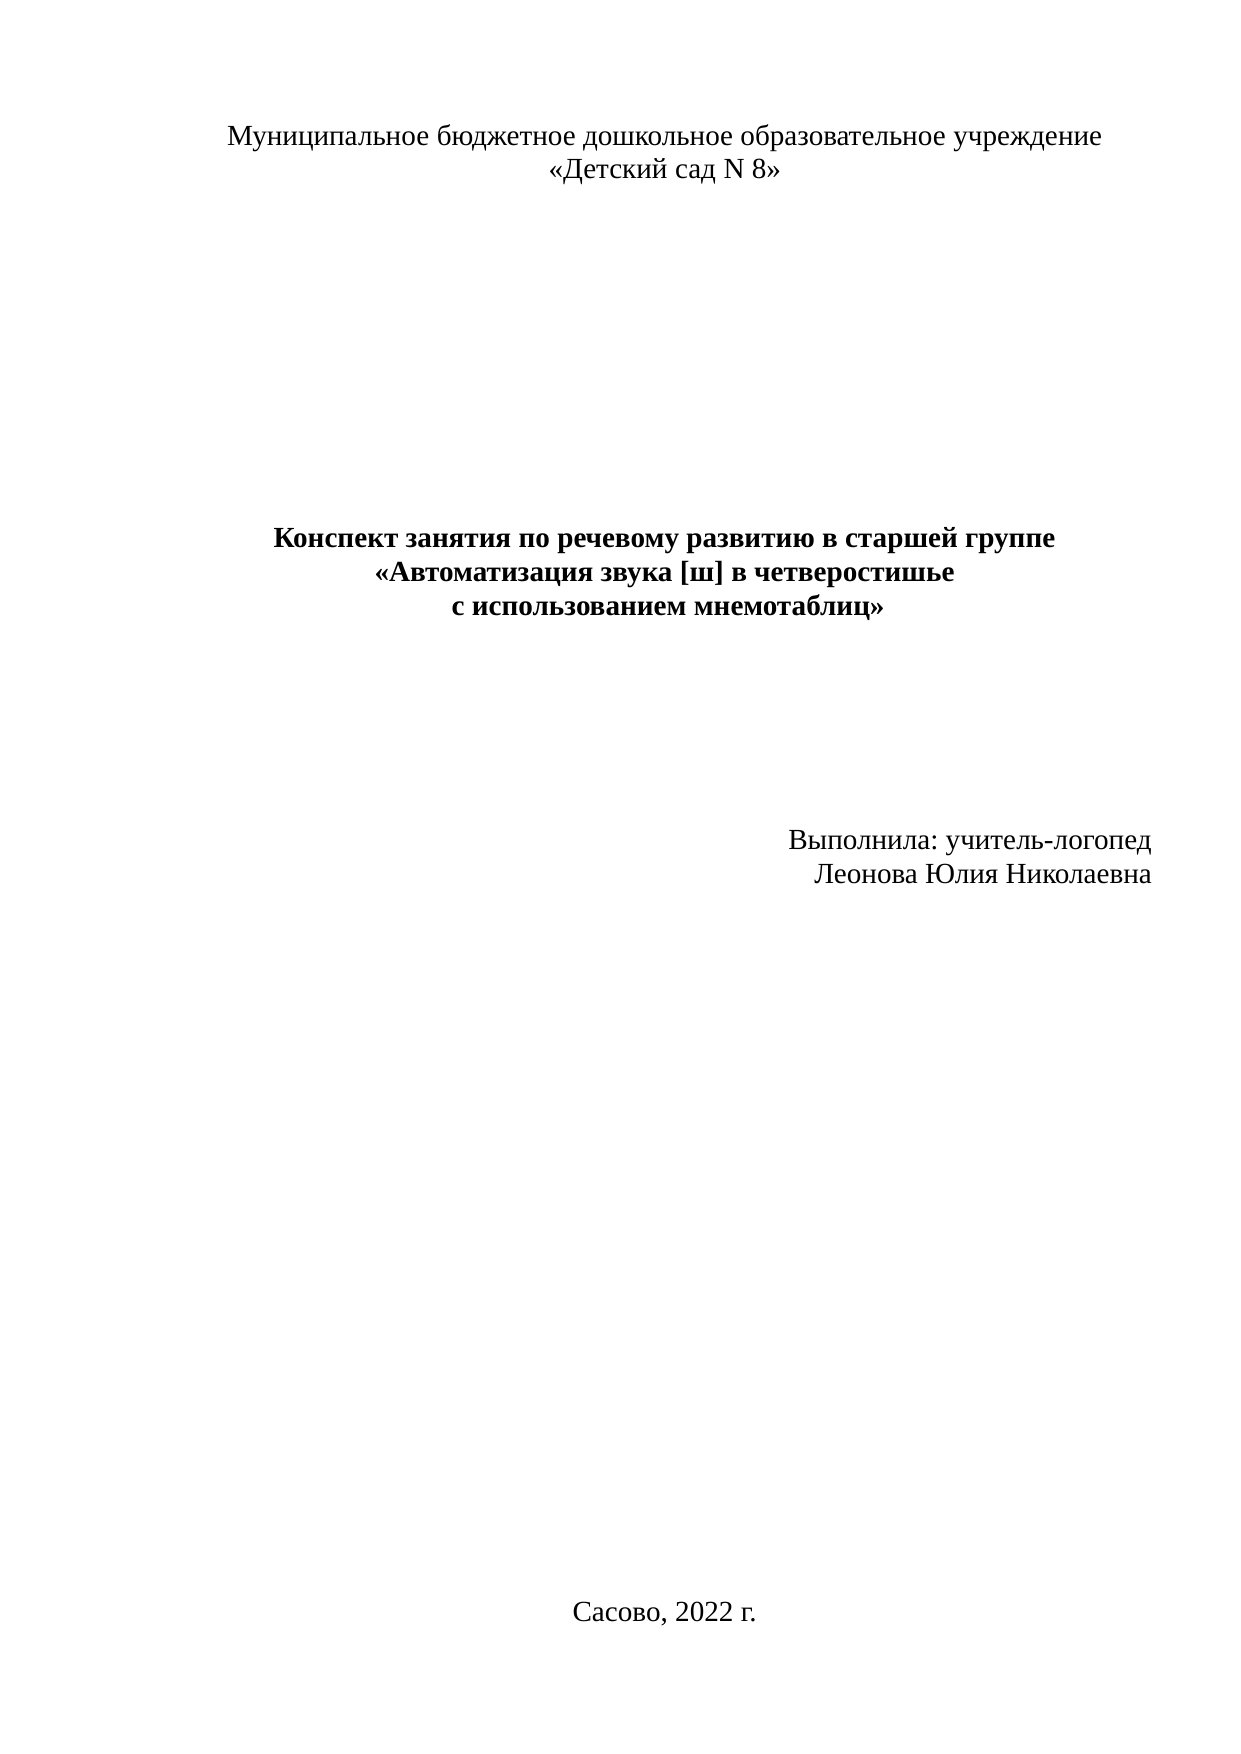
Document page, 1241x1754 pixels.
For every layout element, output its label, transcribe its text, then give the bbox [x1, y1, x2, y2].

text Выполнила: учитель-логопед [177, 822, 1152, 856]
text «Детский сад N 8» [177, 152, 1152, 185]
text Леонова Юлия Николаевна [177, 856, 1152, 889]
text Конспект занятия по речевому развитию в старшей группе [177, 521, 1152, 554]
text Муниципальное бюджетное дошкольное образовательное учреждение [177, 118, 1152, 152]
text Сасово, 2022 г. [177, 1594, 1152, 1627]
text с использованием мнемотаблиц» [177, 588, 1152, 621]
text «Автоматизация звука [ш] в четверостишье [177, 554, 1152, 588]
